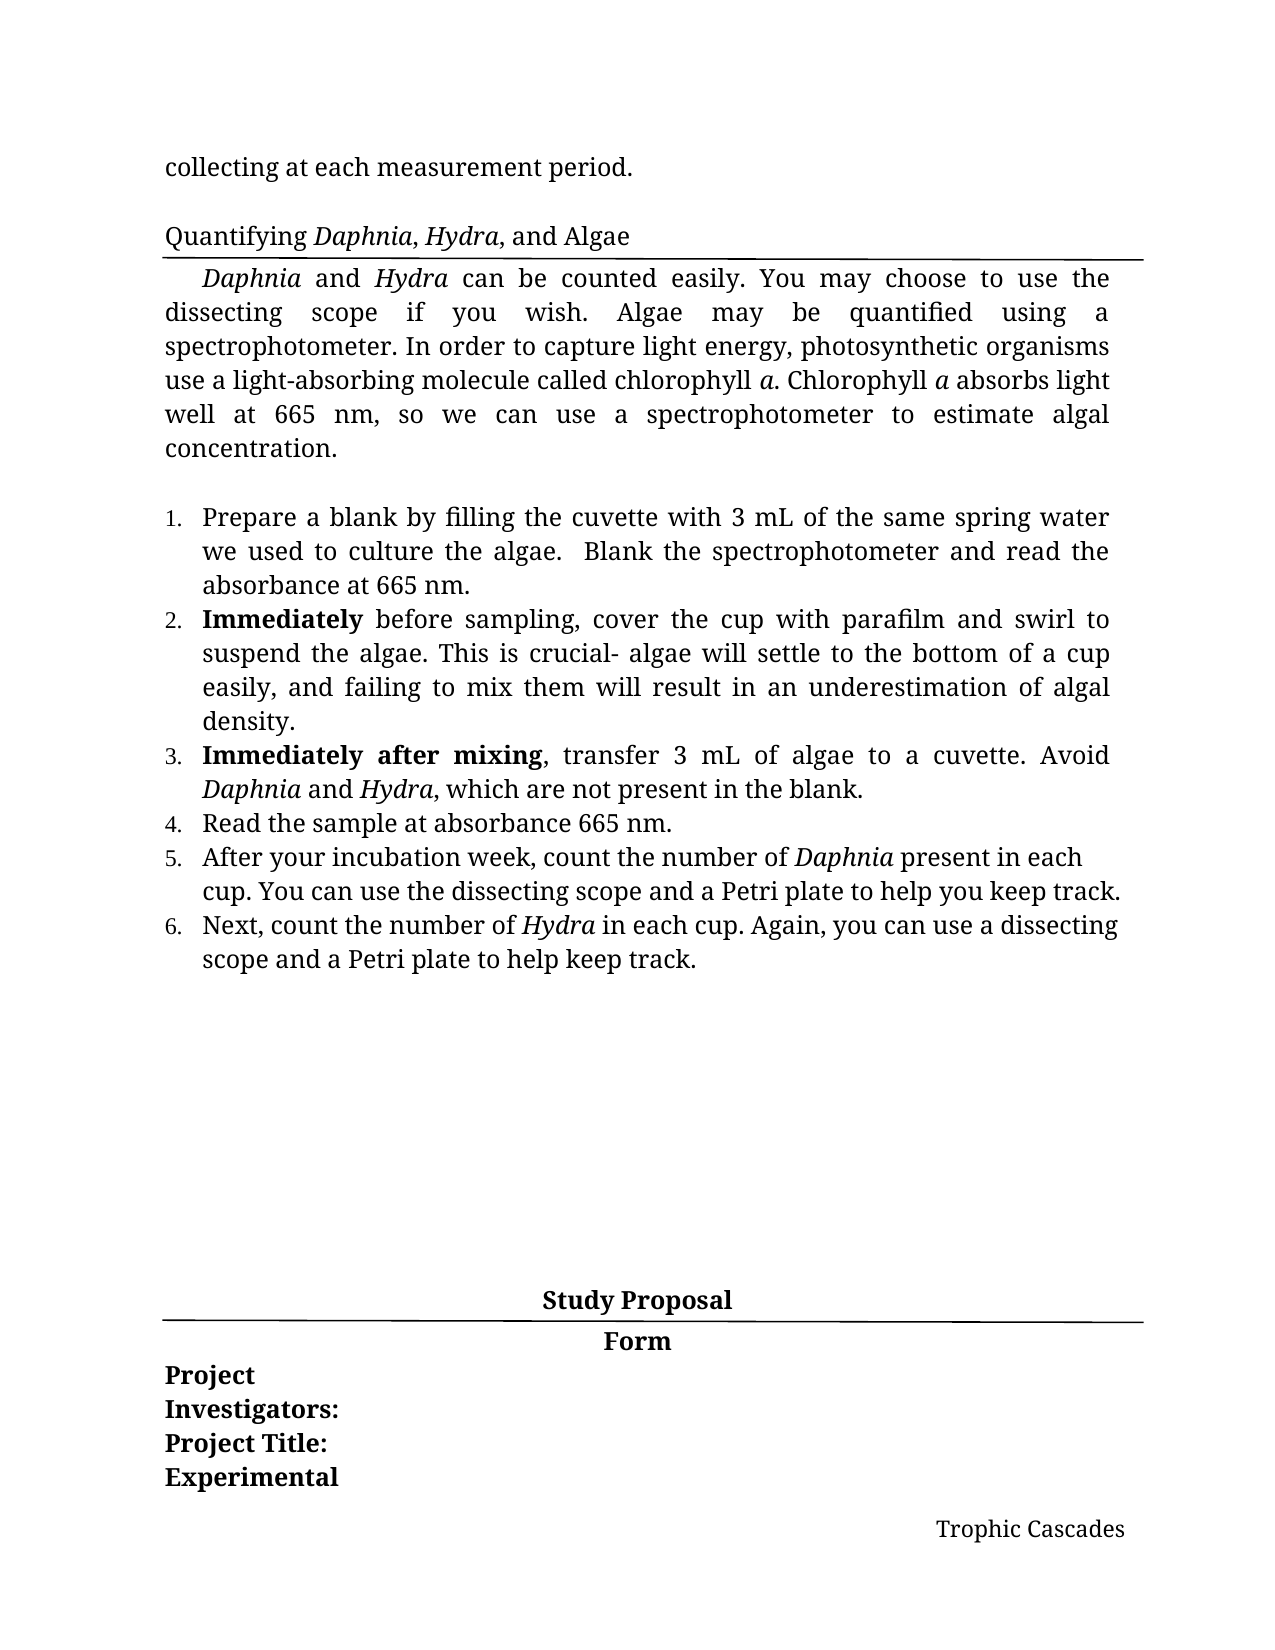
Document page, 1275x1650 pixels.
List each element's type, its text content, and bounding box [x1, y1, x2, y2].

list Read the sample at absorbance 665 nm. [164, 806, 1125, 840]
text Daphnia and Hydra can be counted easily. You may choose to use the dissecting scope if you wish. Algae may be quantified using a spectrophotometer. In order to capture light energy, photosynthetic organisms use a light-absorbing molecule called chlorophyll a. Chlorophyll a absorbs light well at 665 nm, so we can use a spectrophotometer to estimate algal concentration. [164, 259, 1111, 465]
text Quantifying Daphnia, Hydra, and Algae [164, 218, 1125, 252]
list After your incubation week, count the number of Daphnia present in each cup. You can use the dissecting scope and a Petri plate to help you keep track. [164, 840, 1125, 908]
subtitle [164, 1357, 394, 1494]
text Study Proposal Form [516, 1283, 759, 1320]
list Next, count the number of Hydra in each cup. Again, you can use a dissecting scope and a Petri plate to help keep track. [164, 908, 1125, 976]
list Immediately before sampling, cover the cup with parafilm and swirl to suspend the algae. This is crucial- algae will settle to the bottom of a cup easily, and failing to mix them will result in an underestimation of algal density. [164, 601, 1111, 738]
list Immediately after mixing, transfer 3 mL of algae to a cuvette. Avoid Daphnia and Hydra, which are not present in the blank. [164, 738, 1111, 806]
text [164, 150, 1111, 184]
list Prepare a blank by filling the cuvette with 3 mL of the same spring water we used to culture the algae. Blank the spectrophotometer and read the absorbance at 665 nm. [164, 499, 1110, 601]
text Study Proposal Form [516, 1322, 759, 1357]
